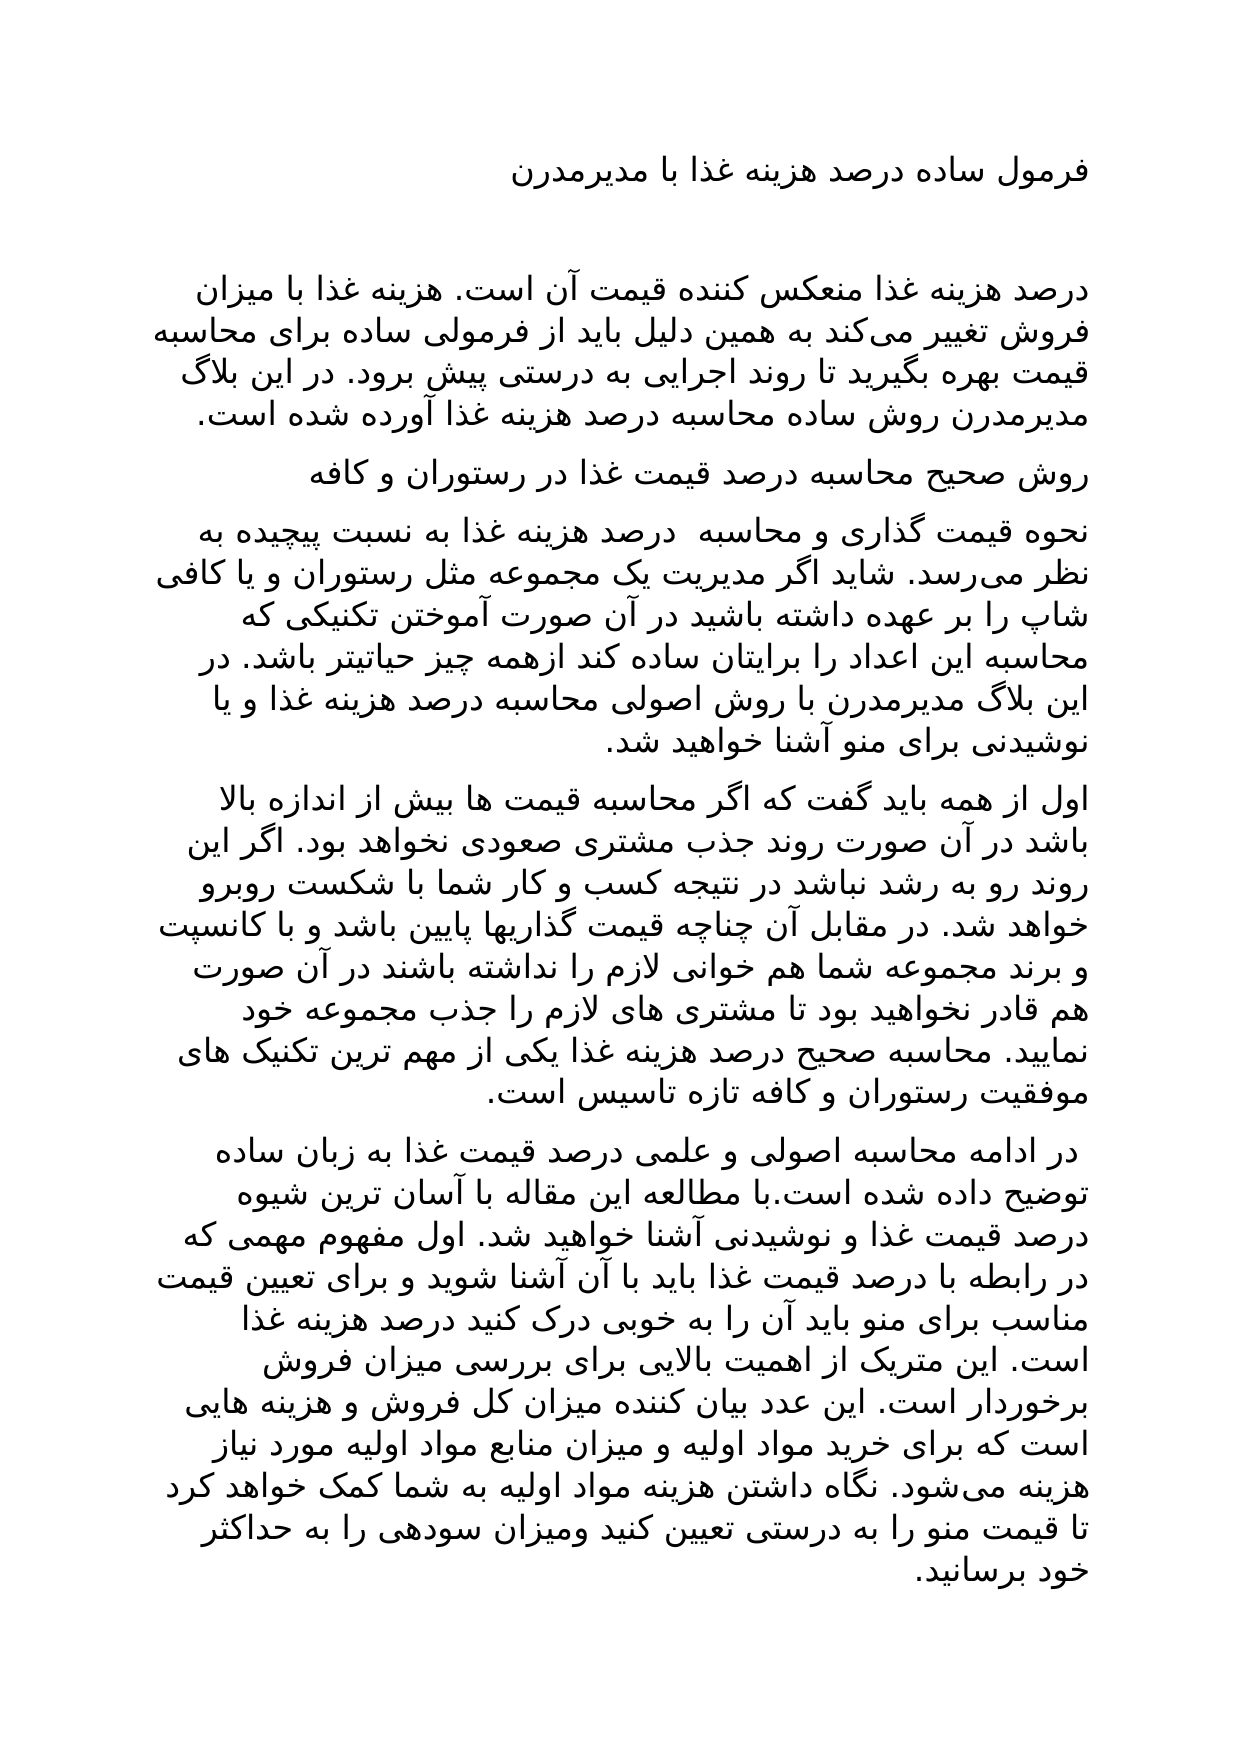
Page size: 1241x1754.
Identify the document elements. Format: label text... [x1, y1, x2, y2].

text نحوه قیمت گذاری و محاسبه درصد هزینه غذا به نسبت پیچیده به نظر می‌رسد. شاید اگر مدیریت یک مجموعه مثل رستوران و یا کافی شاپ را بر عهده داشته باشید در آن صورت آموختن تکنیکی که محاسبه این اعداد را برایتان ساده کند ازهمه چیز حیاتی‏تر باشد. در این بلاگ مدیرمدرن با روش اصولی محاسبه درصد هزینه غذا و یا نوشیدنی برای منو آشنا خواهید شد. [150, 512, 1090, 760]
text اول از همه باید گفت که اگر محاسبه قیمت ها بیش از اندازه بالا باشد در آن صورت روند جذب مشتری صعودی نخواهد بود. اگر این روند رو به رشد نباشد در نتیجه کسب و کار شما با شکست روبرو خواهد شد. در مقابل آن چناچه قیمت گذاری‏ها پایین باشد و با کانسپت و برند مجموعه شما هم خوانی لازم را نداشته باشند در آن صورت هم قادر نخواهید بود تا مشتری های لازم را جذب مجموعه خود نمایید. محاسبه صحیح درصد هزینه غذا یکی از مهم ترین تکنیک های موفقیت رستوران و کافه تازه تاسیس است. [150, 780, 1090, 1112]
text روش صحیح محاسبه درصد قیمت غذا در رستوران و کافه [150, 453, 1090, 492]
text فرمول ساده درصد هزینه غذا با مدیرمدرن [150, 150, 1090, 189]
text در ادامه محاسبه اصولی و علمی درصد قیمت غذا به زبان ساده توضیح داده شده است.با مطالعه این مقاله با آسان ترین شیوه درصد قیمت غذا و نوشیدنی آشنا خواهید شد. اول مفهوم مهمی که در رابطه با درصد قیمت غذا باید با آن آشنا شوید و برای تعیین قیمت مناسب برای منو باید آن را به خوبی درک کنید درصد هزینه غذا است. این متریک از اهمیت بالایی برای بررسی میزان فروش برخوردار است. این عدد بیان کننده میزان کل فروش و هزینه هایی است که برای خرید مواد اولیه و میزان منابع مواد اولیه مورد نیاز هزینه می‌شود. نگاه داشتن هزینه مواد اولیه به شما کمک خواهد کرد تا قیمت منو را به درستی تعیین کنید ومیزان سودهی را به حداکثر خود برسانید. [150, 1131, 1090, 1589]
text درصد هزینه غذا منعکس کننده قیمت آن است. هزینه غذا با میزان فروش تغییر می‌کند به همین دلیل باید از فرمولی ساده برای محاسبه قیمت بهره بگیرید تا روند اجرایی به درستی پیش برود. در این بلاگ مدیرمدرن روش ساده محاسبه درصد هزینه غذا آورده شده است. [150, 269, 1090, 434]
